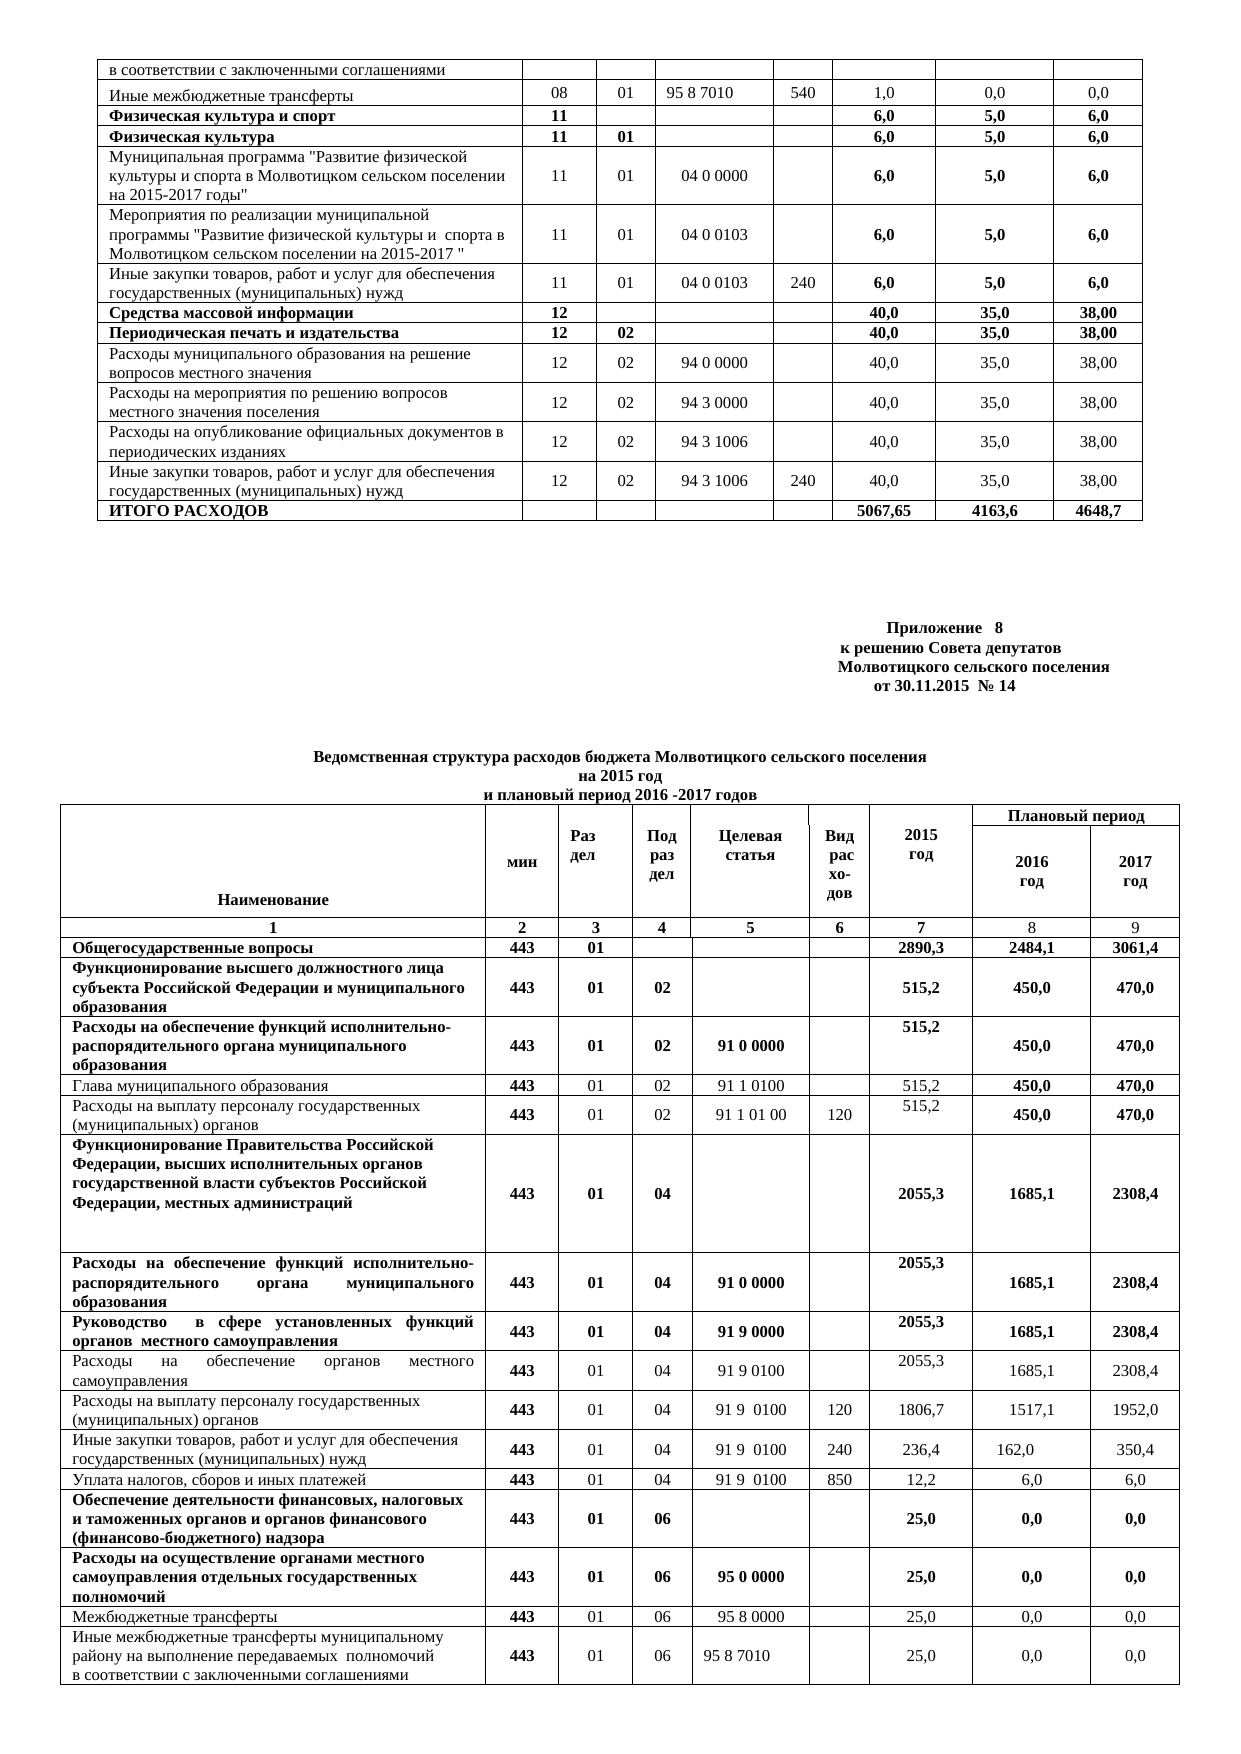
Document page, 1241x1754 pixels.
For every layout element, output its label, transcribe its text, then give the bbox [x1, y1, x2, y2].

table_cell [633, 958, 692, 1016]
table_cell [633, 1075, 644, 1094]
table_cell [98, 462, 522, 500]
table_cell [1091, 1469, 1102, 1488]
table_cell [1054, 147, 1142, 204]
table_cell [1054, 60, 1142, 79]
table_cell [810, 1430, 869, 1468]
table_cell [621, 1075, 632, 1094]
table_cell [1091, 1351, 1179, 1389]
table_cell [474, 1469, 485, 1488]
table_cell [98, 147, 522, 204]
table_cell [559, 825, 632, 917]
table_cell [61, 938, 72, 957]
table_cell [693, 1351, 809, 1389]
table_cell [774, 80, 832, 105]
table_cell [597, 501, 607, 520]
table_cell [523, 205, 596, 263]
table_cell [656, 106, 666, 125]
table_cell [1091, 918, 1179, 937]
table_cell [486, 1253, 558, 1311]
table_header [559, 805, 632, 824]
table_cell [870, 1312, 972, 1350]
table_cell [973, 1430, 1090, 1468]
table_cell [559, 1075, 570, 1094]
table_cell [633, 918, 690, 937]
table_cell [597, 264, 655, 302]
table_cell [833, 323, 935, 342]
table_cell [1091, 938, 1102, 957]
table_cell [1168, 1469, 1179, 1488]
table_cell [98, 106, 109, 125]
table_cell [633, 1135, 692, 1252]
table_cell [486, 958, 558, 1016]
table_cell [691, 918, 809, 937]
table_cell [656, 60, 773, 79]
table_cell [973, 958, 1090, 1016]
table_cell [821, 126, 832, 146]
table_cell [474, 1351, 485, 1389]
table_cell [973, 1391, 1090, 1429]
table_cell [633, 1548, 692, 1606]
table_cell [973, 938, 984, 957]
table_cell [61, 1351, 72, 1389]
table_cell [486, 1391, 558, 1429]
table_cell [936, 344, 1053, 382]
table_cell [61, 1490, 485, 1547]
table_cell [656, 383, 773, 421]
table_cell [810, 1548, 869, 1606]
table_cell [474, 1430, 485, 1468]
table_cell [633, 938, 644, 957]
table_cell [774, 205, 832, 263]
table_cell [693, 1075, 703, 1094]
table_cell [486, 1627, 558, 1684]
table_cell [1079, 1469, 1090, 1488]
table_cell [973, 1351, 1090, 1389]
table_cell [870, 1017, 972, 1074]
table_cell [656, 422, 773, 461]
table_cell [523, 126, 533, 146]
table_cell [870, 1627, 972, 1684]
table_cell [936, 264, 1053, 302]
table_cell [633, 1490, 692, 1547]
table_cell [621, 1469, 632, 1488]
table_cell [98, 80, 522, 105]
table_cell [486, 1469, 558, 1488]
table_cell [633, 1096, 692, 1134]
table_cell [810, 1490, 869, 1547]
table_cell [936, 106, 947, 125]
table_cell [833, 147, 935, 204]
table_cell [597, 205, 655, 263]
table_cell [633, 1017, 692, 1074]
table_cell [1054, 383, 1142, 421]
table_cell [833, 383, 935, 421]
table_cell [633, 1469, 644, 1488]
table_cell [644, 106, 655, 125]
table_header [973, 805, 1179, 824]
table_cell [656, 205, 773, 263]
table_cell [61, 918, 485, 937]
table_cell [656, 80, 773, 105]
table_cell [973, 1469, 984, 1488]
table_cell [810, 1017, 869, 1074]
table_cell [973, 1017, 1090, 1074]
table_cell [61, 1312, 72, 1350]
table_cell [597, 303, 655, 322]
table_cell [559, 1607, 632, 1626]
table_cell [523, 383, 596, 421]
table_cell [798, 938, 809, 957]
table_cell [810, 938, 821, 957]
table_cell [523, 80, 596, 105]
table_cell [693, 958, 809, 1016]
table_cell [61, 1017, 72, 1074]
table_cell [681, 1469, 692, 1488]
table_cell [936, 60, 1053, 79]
text Ведомственная структура расходов бюджета Молвотицкого сельского поселения [118, 747, 1122, 766]
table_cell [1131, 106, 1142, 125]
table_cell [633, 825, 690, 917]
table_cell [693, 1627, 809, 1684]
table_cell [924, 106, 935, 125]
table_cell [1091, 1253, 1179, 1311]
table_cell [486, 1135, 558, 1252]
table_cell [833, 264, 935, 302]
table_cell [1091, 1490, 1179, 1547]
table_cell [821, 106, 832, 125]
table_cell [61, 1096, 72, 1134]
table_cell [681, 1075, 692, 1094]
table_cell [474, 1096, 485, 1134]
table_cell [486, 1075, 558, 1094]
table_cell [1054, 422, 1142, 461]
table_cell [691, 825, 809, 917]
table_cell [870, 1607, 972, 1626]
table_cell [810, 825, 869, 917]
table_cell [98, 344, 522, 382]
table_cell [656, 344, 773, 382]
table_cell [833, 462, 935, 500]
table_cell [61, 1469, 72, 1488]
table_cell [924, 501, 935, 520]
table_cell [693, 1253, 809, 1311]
text на 2015 год [118, 766, 1122, 785]
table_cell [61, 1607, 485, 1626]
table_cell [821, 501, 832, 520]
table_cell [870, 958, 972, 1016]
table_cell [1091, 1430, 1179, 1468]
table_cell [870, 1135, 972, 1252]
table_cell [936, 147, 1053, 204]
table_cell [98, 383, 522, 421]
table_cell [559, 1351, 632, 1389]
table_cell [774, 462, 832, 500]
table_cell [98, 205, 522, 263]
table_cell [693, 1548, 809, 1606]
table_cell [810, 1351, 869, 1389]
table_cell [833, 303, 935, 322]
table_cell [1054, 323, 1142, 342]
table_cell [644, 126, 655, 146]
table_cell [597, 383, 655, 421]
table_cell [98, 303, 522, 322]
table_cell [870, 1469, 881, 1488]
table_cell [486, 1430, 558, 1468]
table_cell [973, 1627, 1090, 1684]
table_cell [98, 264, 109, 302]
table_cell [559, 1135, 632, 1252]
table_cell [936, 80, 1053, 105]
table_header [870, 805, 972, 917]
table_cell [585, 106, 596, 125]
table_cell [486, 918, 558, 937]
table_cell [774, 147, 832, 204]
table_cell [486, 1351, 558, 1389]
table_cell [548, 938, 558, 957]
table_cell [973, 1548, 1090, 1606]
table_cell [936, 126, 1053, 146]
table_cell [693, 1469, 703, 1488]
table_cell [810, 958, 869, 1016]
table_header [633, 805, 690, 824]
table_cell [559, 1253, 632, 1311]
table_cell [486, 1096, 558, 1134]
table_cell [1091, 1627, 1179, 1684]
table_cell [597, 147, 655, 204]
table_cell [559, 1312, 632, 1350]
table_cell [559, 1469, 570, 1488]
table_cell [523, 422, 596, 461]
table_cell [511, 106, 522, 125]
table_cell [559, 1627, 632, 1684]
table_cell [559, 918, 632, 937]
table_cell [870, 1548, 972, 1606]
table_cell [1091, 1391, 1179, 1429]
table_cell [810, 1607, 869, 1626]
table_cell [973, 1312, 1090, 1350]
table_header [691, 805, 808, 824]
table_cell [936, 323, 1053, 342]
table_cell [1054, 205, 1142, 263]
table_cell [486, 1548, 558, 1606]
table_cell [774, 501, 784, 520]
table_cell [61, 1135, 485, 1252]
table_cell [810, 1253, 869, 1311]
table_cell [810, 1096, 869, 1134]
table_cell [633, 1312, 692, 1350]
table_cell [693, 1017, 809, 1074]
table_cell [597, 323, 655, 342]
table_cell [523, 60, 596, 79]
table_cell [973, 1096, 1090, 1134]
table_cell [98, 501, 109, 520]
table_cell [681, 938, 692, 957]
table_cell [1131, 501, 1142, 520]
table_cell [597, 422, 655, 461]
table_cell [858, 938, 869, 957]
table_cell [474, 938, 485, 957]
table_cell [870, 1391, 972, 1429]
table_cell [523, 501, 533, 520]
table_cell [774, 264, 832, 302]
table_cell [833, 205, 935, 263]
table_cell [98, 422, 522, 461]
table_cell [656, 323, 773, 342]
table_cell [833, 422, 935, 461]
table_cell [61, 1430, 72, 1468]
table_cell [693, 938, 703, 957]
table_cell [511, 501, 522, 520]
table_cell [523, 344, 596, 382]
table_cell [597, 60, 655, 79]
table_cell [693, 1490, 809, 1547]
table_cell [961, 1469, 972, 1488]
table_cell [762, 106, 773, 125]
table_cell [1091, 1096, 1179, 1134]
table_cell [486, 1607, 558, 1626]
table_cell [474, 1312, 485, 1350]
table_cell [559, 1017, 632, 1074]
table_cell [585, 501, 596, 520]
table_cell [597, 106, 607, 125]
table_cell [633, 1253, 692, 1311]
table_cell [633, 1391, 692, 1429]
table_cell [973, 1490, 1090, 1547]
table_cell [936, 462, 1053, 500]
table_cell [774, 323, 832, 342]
text и плановый период 2016 -2017 годов [118, 785, 1122, 804]
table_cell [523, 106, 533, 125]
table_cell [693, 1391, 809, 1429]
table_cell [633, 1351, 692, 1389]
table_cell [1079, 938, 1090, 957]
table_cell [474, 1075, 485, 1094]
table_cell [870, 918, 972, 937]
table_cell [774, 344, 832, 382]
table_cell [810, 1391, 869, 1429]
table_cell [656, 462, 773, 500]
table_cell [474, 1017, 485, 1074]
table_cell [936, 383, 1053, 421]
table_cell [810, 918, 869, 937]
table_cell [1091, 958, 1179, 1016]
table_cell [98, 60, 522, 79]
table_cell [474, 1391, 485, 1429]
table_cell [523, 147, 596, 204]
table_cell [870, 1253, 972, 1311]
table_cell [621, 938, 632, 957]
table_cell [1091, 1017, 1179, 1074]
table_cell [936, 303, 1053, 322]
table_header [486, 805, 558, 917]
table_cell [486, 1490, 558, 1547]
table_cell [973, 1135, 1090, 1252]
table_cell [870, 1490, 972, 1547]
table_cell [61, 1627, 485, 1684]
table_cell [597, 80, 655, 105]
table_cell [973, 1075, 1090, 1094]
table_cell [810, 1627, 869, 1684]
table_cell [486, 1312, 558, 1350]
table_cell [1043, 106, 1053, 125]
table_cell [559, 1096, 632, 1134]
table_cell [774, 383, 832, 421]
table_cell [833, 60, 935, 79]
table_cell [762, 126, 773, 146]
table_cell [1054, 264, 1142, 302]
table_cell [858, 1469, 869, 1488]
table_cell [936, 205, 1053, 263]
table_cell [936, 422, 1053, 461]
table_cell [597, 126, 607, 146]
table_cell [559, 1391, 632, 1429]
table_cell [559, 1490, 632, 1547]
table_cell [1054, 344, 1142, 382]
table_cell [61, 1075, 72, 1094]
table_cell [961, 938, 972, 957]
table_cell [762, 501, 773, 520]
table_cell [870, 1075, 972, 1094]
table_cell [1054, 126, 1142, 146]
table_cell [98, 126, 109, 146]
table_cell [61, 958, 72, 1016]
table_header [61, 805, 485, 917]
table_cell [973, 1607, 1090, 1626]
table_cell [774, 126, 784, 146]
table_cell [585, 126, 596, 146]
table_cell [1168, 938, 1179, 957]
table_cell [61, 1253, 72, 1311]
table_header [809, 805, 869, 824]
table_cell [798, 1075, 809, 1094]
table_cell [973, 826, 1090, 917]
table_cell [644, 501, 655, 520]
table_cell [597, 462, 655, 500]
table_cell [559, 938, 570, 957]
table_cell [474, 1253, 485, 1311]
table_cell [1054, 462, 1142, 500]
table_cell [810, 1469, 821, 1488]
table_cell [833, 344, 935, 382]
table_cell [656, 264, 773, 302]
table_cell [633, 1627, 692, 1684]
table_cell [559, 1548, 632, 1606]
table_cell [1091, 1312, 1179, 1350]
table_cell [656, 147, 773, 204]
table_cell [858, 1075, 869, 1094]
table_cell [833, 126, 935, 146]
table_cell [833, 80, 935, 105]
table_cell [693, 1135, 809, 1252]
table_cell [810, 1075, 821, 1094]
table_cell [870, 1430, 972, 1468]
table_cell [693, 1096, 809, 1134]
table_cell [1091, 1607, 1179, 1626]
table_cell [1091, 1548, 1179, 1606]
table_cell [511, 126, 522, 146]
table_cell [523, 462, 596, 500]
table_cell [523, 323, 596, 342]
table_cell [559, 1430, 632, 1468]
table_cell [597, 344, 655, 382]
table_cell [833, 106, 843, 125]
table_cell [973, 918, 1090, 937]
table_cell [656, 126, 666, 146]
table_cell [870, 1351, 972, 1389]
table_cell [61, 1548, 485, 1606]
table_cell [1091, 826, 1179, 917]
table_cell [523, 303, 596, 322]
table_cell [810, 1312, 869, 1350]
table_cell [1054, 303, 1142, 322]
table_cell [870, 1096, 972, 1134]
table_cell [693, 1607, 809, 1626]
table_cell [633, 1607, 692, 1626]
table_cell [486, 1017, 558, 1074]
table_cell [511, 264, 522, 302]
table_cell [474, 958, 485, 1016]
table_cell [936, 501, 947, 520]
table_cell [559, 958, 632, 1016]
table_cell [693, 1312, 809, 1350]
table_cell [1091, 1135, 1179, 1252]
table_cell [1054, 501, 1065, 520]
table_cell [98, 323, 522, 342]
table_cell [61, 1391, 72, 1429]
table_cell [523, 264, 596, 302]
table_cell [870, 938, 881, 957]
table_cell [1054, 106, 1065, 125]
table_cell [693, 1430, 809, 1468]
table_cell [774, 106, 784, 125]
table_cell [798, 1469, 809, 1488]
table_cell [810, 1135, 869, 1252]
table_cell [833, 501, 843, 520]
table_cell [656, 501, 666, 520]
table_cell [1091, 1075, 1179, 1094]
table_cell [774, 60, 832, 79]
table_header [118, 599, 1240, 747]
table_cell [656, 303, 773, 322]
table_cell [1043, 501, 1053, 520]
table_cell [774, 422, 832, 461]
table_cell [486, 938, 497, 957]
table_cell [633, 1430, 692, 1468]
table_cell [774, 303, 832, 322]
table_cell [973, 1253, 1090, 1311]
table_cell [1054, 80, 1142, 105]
